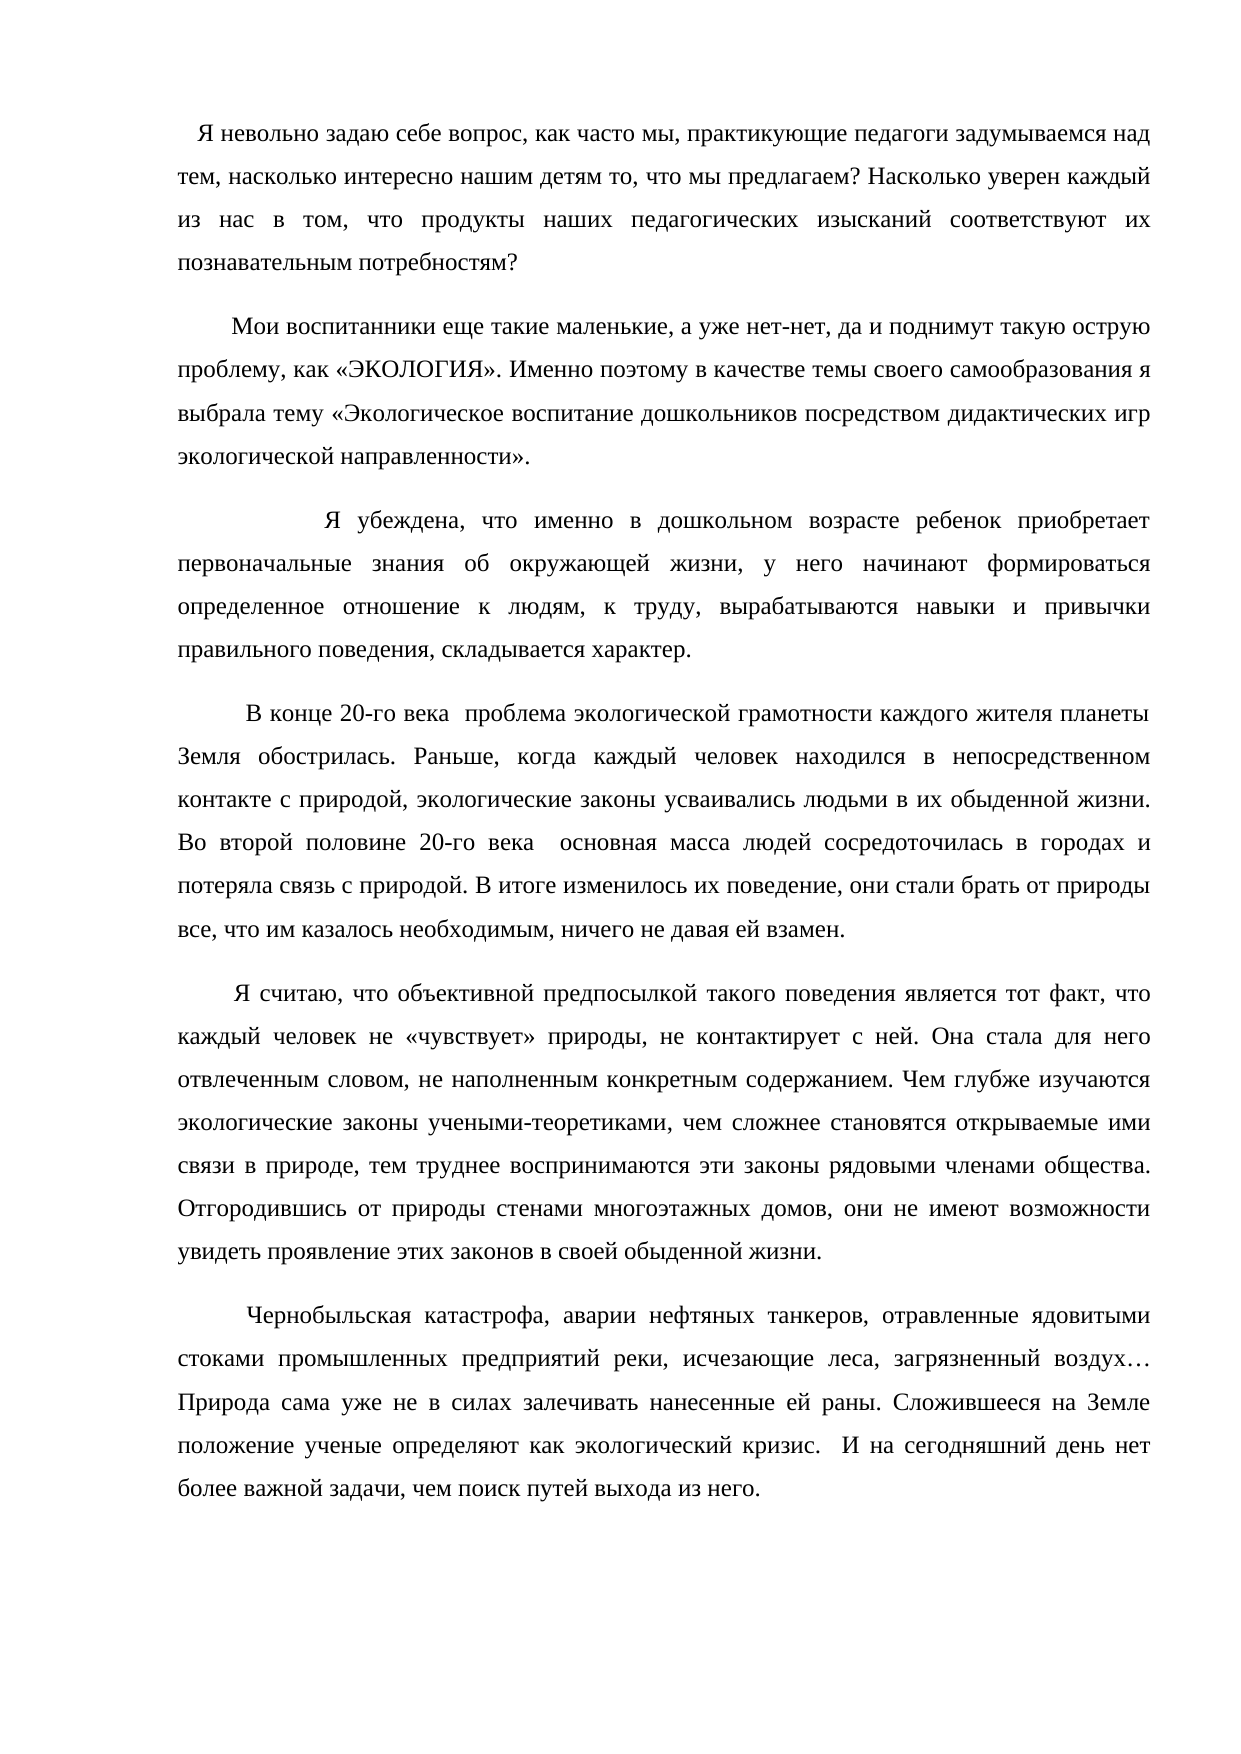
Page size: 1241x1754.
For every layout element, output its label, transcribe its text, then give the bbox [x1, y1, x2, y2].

text Я убеждена, что именно в дошкольном возрасте ребенок приобретает первоначальные знания об окружающей жизни, у него начинают формироваться определенное отношение к людям, к труду, вырабатываются навыки и привычки правильного поведения, складывается характер. [177, 505, 1152, 663]
text Чернобыльская катастрофа, аварии нефтяных танкеров, отравленные ядовитыми стоками промышленных предприятий реки, исчезающие леса, загрязненный воздух… Природа сама уже не в силах залечивать нанесенные ей раны. Сложившееся на Земле положение ученые определяют как экологический кризис. И на сегодняшний день нет более важной задачи, чем поиск путей выхода из него. [177, 1300, 1152, 1502]
text Я невольно задаю себе вопрос, как часто мы, практикующие педагоги задумываемся над тем, насколько интересно нашим детям то, что мы предлагаем? Насколько уверен каждый из нас в том, что продукты наших педагогических изысканий соответствуют их познавательным потребностям? [177, 118, 1152, 276]
text Мои воспитанники еще такие маленькие, а уже нет-нет, да и поднимут такую острую проблему, как «ЭКОЛОГИЯ». Именно поэтому в качестве темы своего самообразования я выбрала тему «Экологическое воспитание дошкольников посредством дидактических игр экологической направленности». [177, 311, 1152, 469]
text Я считаю, что объективной предпосылкой такого поведения является тот факт, что каждый человек не «чувствует» природы, не контактирует с ней. Она стала для него отвлеченным словом, не наполненным конкретным содержанием. Чем глубже изучаются экологические законы учеными-теоретиками, чем сложнее становятся открываемые ими связи в природе, тем труднее воспринимаются эти законы рядовыми членами общества. Отгородившись от природы стенами многоэтажных домов, они не имеют возможности увидеть проявление этих законов в своей обыденной жизни. [177, 978, 1152, 1265]
text В конце 20-го века проблема экологической грамотности каждого жителя планеты Земля обострилась. Раньше, когда каждый человек находился в непосредственном контакте с природой, экологические законы усваивались людьми в их обыденной жизни. Во второй половине 20-го века основная масса людей сосредоточилась в городах и потеряла связь с природой. В итоге изменилось их поведение, они стали брать от природы все, что им казалось необходимым, ничего не давая ей взамен. [177, 698, 1152, 942]
